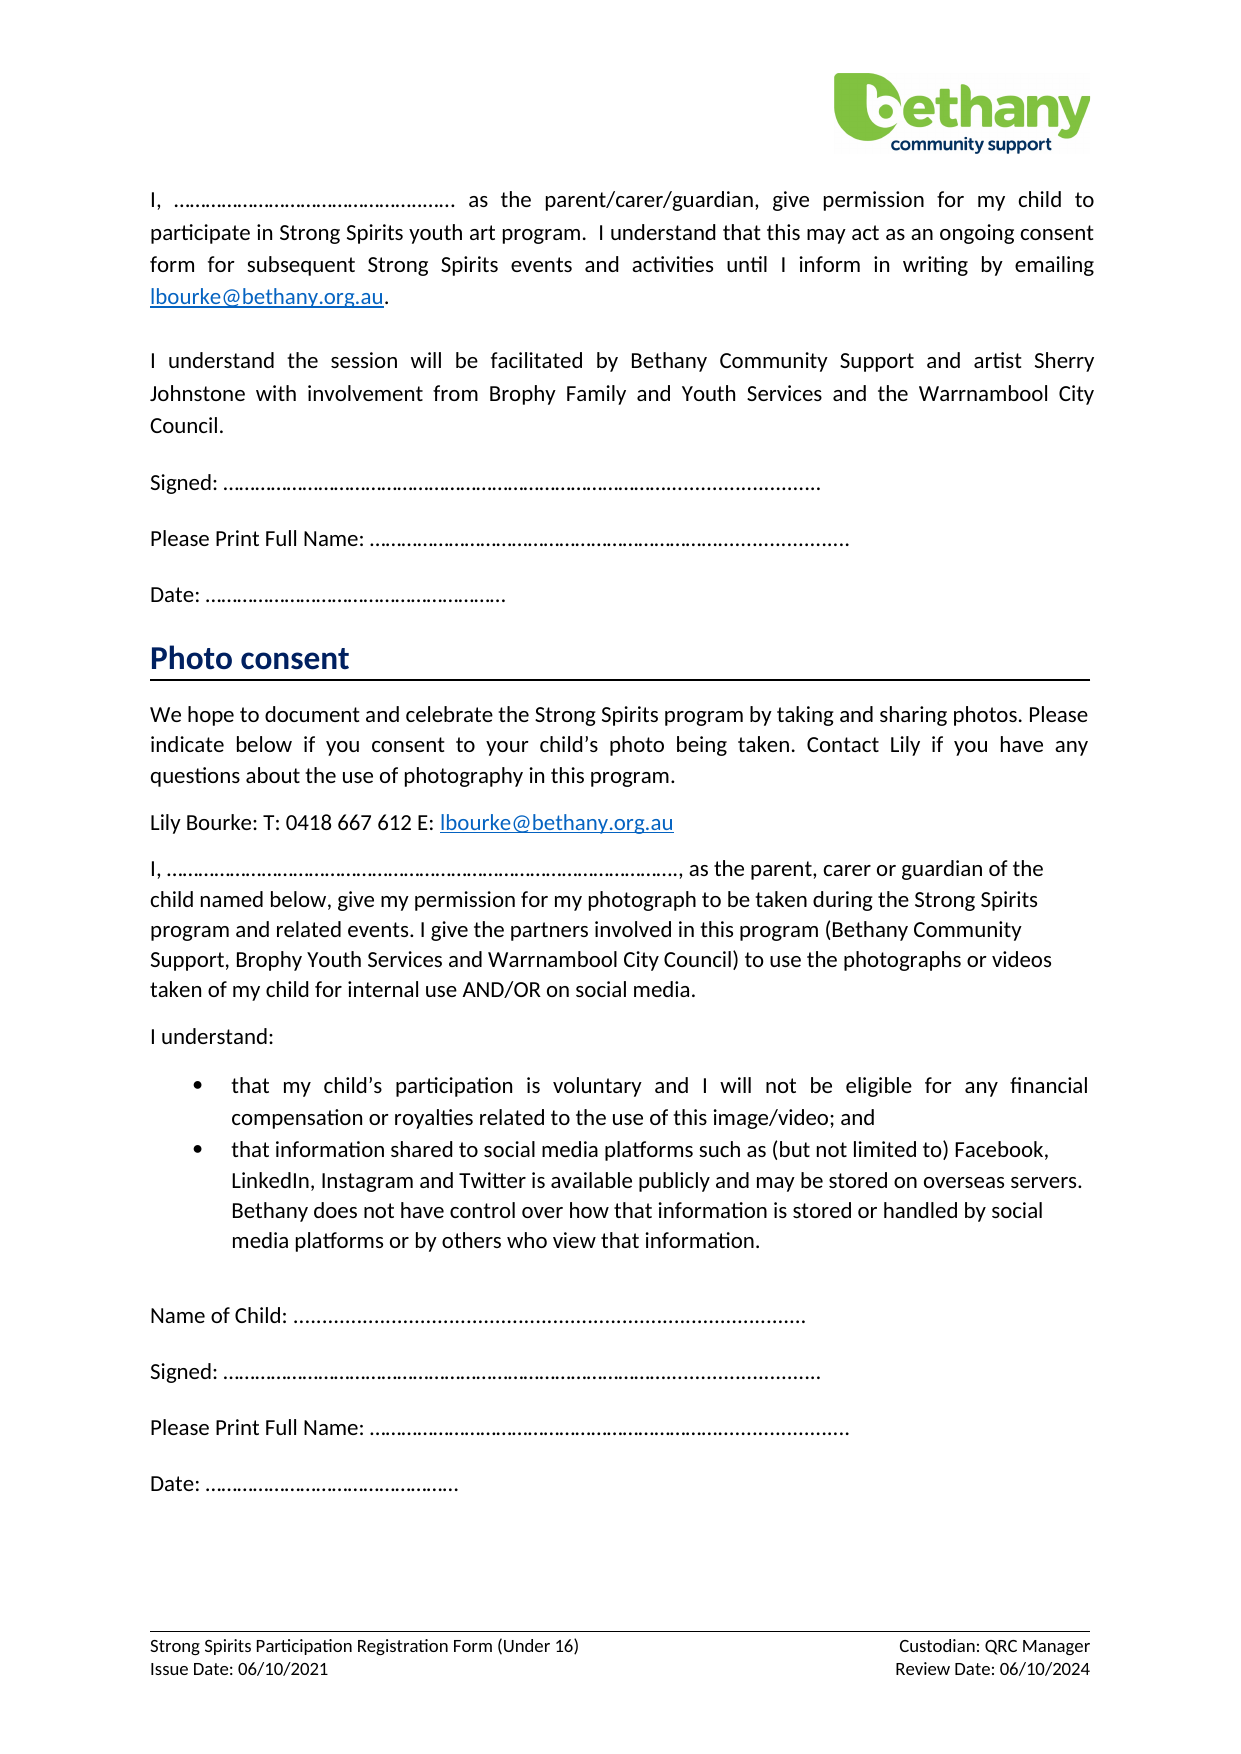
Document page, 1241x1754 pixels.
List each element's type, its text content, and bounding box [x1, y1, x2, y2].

text Please Print Full Name: …………………………………………………………....................... [150, 1413, 1090, 1441]
list that information shared to social media platforms such as (but not limited to) Facebook, LinkedIn, Instagram and Twitter is available publicly and may be stored on overseas servers. Bethany does not have control over how that information is stored or handled by social media platforms or by others who view that information. [194, 1136, 1090, 1254]
text Date: ………………………………………… [150, 1469, 1090, 1497]
picture [834, 73, 1091, 154]
text Signed: …………………………………………………………………………........................... [150, 468, 1090, 497]
text I, ……………………………………………………………………………………., as the parent, carer or guardian of the child named below, give my permission for my photograph to be taken during the Strong Spirits program and related events. I give the partners involved in this program (Bethany Community Support, Brophy Youth Services and Warrnambool City Council) to use the photographs or videos taken of my child for internal use AND/OR on social media. [150, 854, 1090, 1003]
text We hope to document and celebrate the Strong Spirits program by taking and sharing photos. Please indicate below if you consent to your child’s photo being taken. Contact Lily if you have any questions about the use of photography in this program. [150, 700, 1090, 789]
text Signed: …………………………………………………………………………........................... [150, 1357, 1090, 1385]
list that my child’s participation is voluntary and I will not be eligible for any financial compensation or royalties related to the use of this image/video; and [194, 1071, 1090, 1131]
text Name of Child: ......................................................................................... [150, 1301, 1090, 1329]
text Date: ………………………………………………… [150, 581, 1090, 609]
text Please Print Full Name: …………………………………………………………....................... [150, 524, 1090, 553]
text I, ………………………………………..…... as the parent/carer/guardian, give permission for my child to participate in Strong Spirits youth art program. I understand that this may act as an ongoing consent form for subsequent Strong Spirits events and activities until I inform in writing by emailing lbourke@bethany.org.au. [150, 186, 1097, 310]
text I understand: [150, 1022, 1090, 1050]
text I understand the session will be facilitated by Bethany Community Support and artist Sherry Johnstone with involvement from Brophy Family and Youth Services and the Warrnambool City Council. [150, 347, 1097, 439]
text Lily Bourke: T: 0418 667 612 E: lbourke@bethany.org.au [150, 808, 1090, 836]
text Photo consent [150, 637, 1090, 679]
